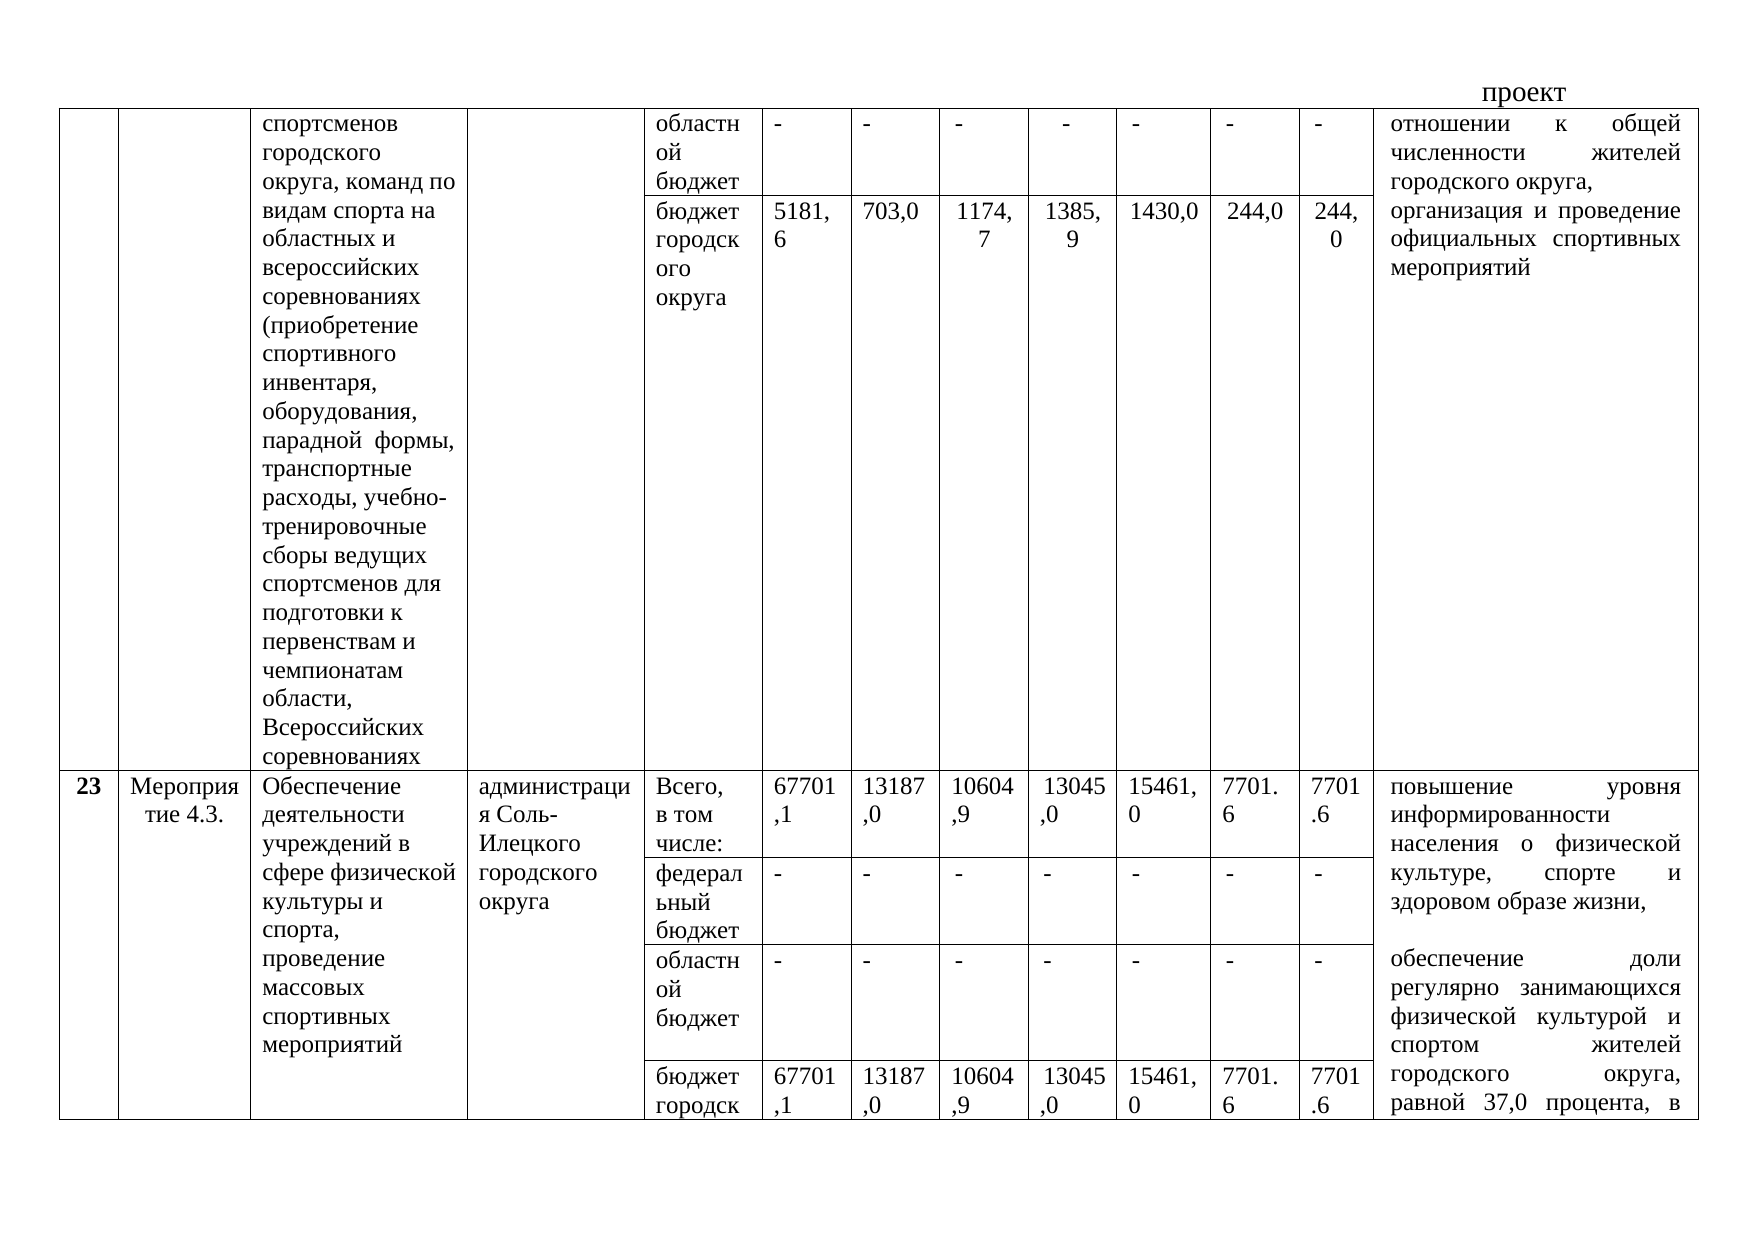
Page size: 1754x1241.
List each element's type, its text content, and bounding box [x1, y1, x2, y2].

table_cell 15461,0 [1117, 1061, 1210, 1119]
table_cell 7701.6 [1211, 1061, 1299, 1119]
table_cell Обеспечение деятельности учреждений в сфере физической культуры и спорта, проведение массовых спортивных мероприятий [251, 771, 467, 1119]
table_cell областной бюджет [645, 945, 762, 1060]
table_cell - [1211, 858, 1299, 944]
table_cell администрация Соль-Илецкого городского округа [468, 771, 644, 1119]
table_cell повышение уровня информированности населения о физической культуре, спорте и здоровом образе жизни, обеспечение доли регулярно занимающихся физической культурой и спортом жителей городского округа, равной 37,0 процента, в отношении к общей численности жителей городского округа, обеспечение доли регулярно занимающихся физической культурой и спортом лиц с ограниченными возможностями здоровья не менее 10,0 процента в отношении к общей численности лиц данной категории населения организация и проведение официальных спортивных мероприятий [1374, 771, 1698, 1119]
table_cell 7701.6 [1300, 1061, 1373, 1119]
table_cell бюджет городского округа [645, 196, 762, 770]
table_cell - [1029, 945, 1116, 1060]
table_cell 67701,1 [763, 1061, 851, 1119]
table_cell 15461,0 [1117, 771, 1210, 857]
table_cell - [1029, 109, 1116, 195]
table_cell - [763, 945, 851, 1060]
table_cell 5181,6 [763, 196, 851, 770]
table_cell - [1300, 945, 1373, 1060]
table_cell Мероприятие 4.3. [119, 771, 250, 1119]
table_cell - [1029, 858, 1116, 944]
table_cell 13187,0 [852, 1061, 939, 1119]
table_cell 23 [60, 771, 118, 1119]
table_cell - [1300, 858, 1373, 944]
table_cell - [940, 109, 1028, 195]
table_cell - [940, 945, 1028, 1060]
table_cell - [1117, 945, 1210, 1060]
table_cell 7701.6 [1211, 771, 1299, 857]
table_cell 10604,9 [940, 1061, 1028, 1119]
table_cell - [763, 858, 851, 944]
table_cell - [1117, 858, 1210, 944]
table_cell - [1211, 945, 1299, 1060]
table_cell 13045,0 [1029, 771, 1116, 857]
table_cell - [940, 858, 1028, 944]
table_cell 1174,7 [940, 196, 1028, 770]
table_cell федеральный бюджет [645, 858, 762, 944]
table_cell 244,0 [1211, 196, 1299, 770]
table_cell 1385,9 [1029, 196, 1116, 770]
table_cell 1430,0 [1117, 196, 1210, 770]
table_cell 13045,0 [1029, 1061, 1116, 1119]
table_cell 67701,1 [763, 771, 851, 857]
table_cell - [1117, 109, 1210, 195]
table_cell - [1300, 109, 1373, 195]
table_cell - [852, 858, 939, 944]
table_cell областной бюджет [645, 109, 762, 195]
table_cell 13187,0 [852, 771, 939, 857]
table_cell 10604,9 [940, 771, 1028, 857]
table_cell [645, 1061, 762, 1119]
table_cell 703,0 [852, 196, 939, 770]
table_cell - [1211, 109, 1299, 195]
table_cell 244,0 [1300, 196, 1373, 770]
table_cell - [763, 109, 851, 195]
table_cell 7701.6 [1300, 771, 1373, 857]
table_cell - [852, 109, 939, 195]
table_cell - [852, 945, 939, 1060]
table_cell Всего, в том числе: [645, 771, 762, 857]
